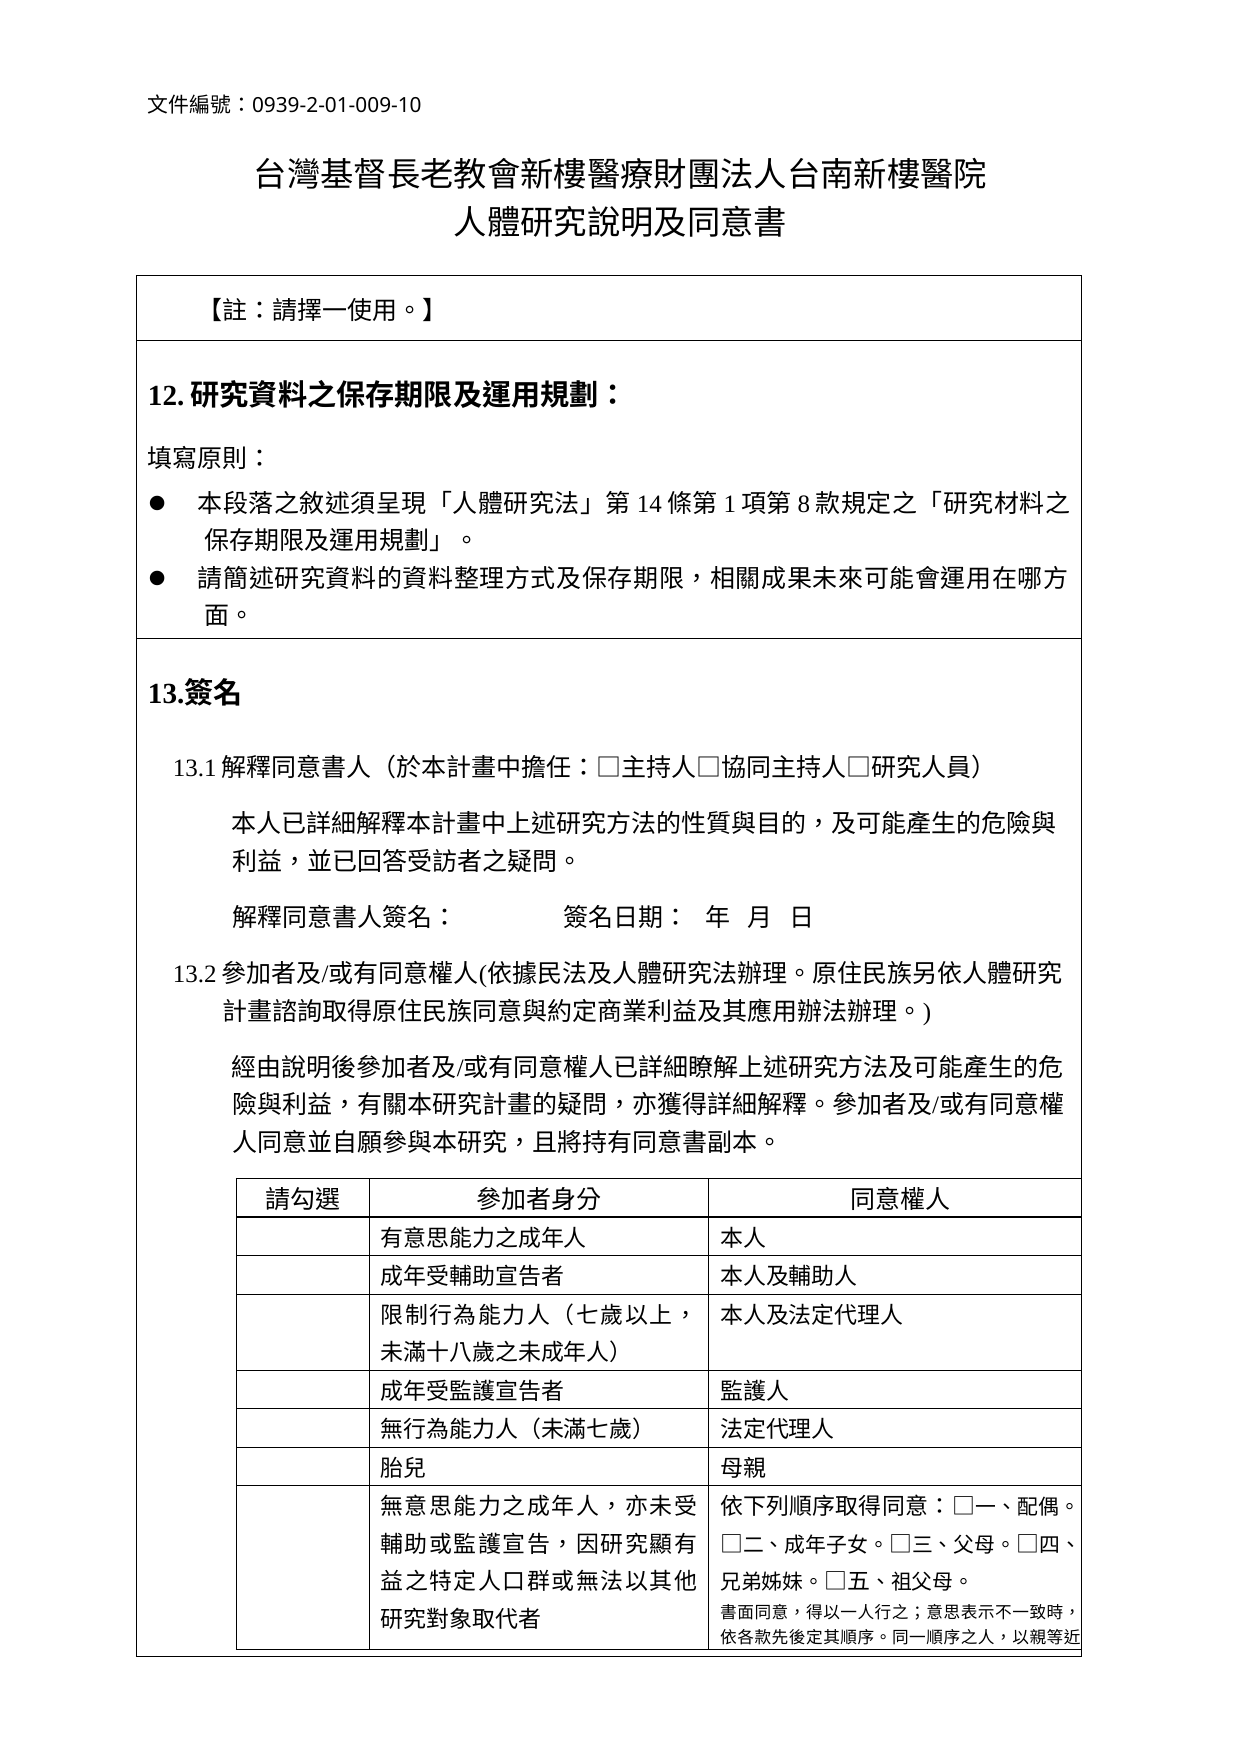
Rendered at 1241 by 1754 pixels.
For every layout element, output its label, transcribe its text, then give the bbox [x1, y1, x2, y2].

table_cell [137, 276, 1081, 340]
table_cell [137, 639, 1081, 1656]
table_cell 12. 研究資料之保存期限及運用規劃： 填寫原則： 本段落之敘述須呈現「人體研究法」第14條第1項第8款規定之「研究材料之保存期限及運用規劃」。 請簡述研究資料的資料整理方式及保存期限，相關成果未來可能會運用在哪方面。 [137, 341, 1081, 638]
